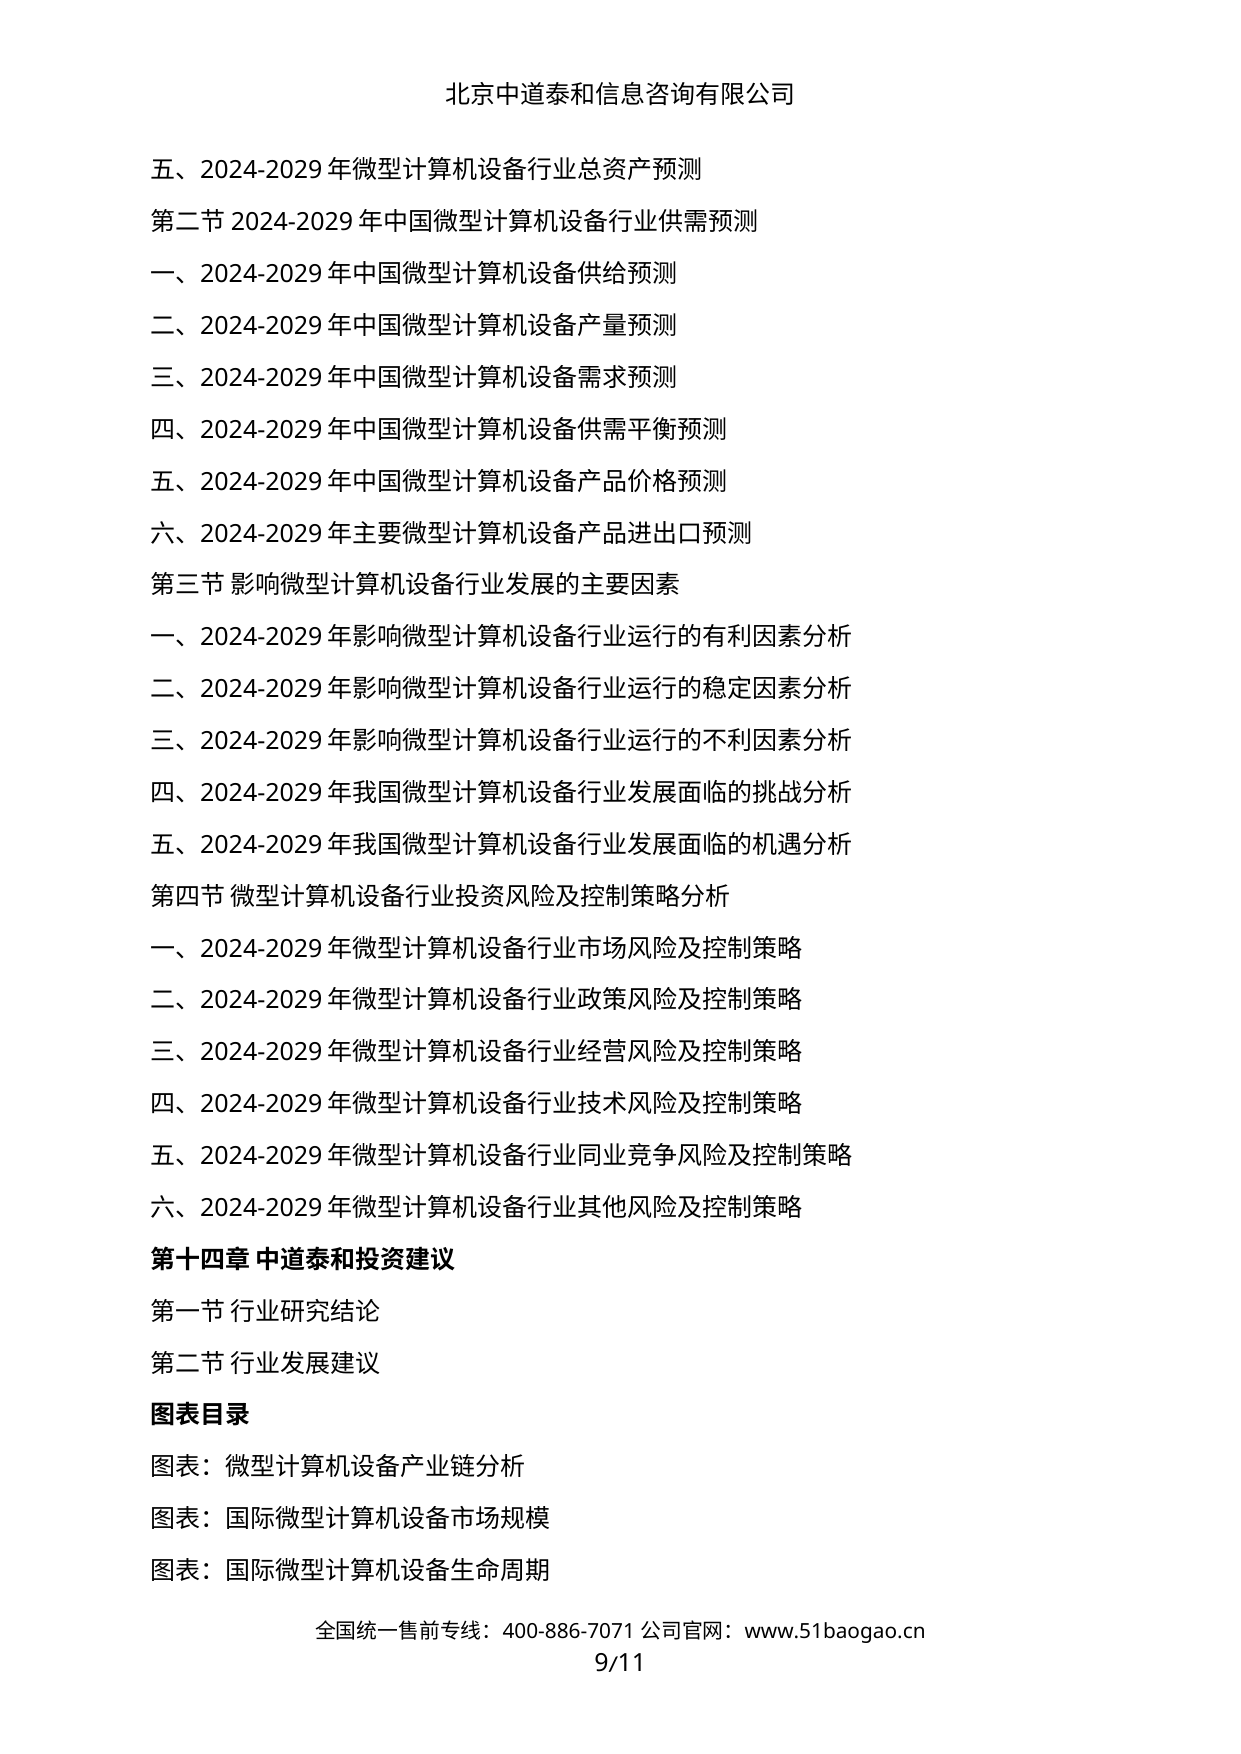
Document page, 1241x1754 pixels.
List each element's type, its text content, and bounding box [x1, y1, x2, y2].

text 图表目录 [150, 1395, 1090, 1431]
text 图表：微型计算机设备产业链分析 [150, 1447, 1090, 1483]
text 三、2024-2029年微型计算机设备行业经营风险及控制策略 [150, 1032, 1090, 1068]
text 第十四章 中道泰和投资建议 [150, 1239, 1090, 1276]
text 图表：国际微型计算机设备市场规模 [150, 1499, 1090, 1535]
text 四、2024-2029年我国微型计算机设备行业发展面临的挑战分析 [150, 772, 1090, 809]
text 四、2024-2029年微型计算机设备行业技术风险及控制策略 [150, 1084, 1090, 1120]
text 二、2024-2029年中国微型计算机设备产量预测 [150, 306, 1090, 342]
text 一、2024-2029年微型计算机设备行业市场风险及控制策略 [150, 928, 1090, 964]
text 一、2024-2029年影响微型计算机设备行业运行的有利因素分析 [150, 617, 1090, 653]
text 二、2024-2029年微型计算机设备行业政策风险及控制策略 [150, 980, 1090, 1016]
text 第四节 微型计算机设备行业投资风险及控制策略分析 [150, 876, 1090, 912]
text 第三节 影响微型计算机设备行业发展的主要因素 [150, 565, 1090, 601]
text 五、2024-2029年中国微型计算机设备产品价格预测 [150, 461, 1090, 497]
text 五、2024-2029年微型计算机设备行业同业竞争风险及控制策略 [150, 1136, 1090, 1172]
text 第二节 行业发展建议 [150, 1343, 1090, 1379]
text 图表：国际微型计算机设备生命周期 [150, 1551, 1090, 1587]
text 一、2024-2029年中国微型计算机设备供给预测 [150, 254, 1090, 290]
text 五、2024-2029年微型计算机设备行业总资产预测 [150, 150, 1090, 186]
text 五、2024-2029年我国微型计算机设备行业发展面临的机遇分析 [150, 824, 1090, 861]
text 六、2024-2029年主要微型计算机设备产品进出口预测 [150, 513, 1090, 549]
text 二、2024-2029年影响微型计算机设备行业运行的稳定因素分析 [150, 669, 1090, 705]
text 第一节 行业研究结论 [150, 1291, 1090, 1327]
text 三、2024-2029年影响微型计算机设备行业运行的不利因素分析 [150, 721, 1090, 757]
text 第二节 2024-2029年中国微型计算机设备行业供需预测 [150, 202, 1090, 238]
text 三、2024-2029年中国微型计算机设备需求预测 [150, 357, 1090, 394]
text 四、2024-2029年中国微型计算机设备供需平衡预测 [150, 409, 1090, 446]
text 六、2024-2029年微型计算机设备行业其他风险及控制策略 [150, 1187, 1090, 1224]
